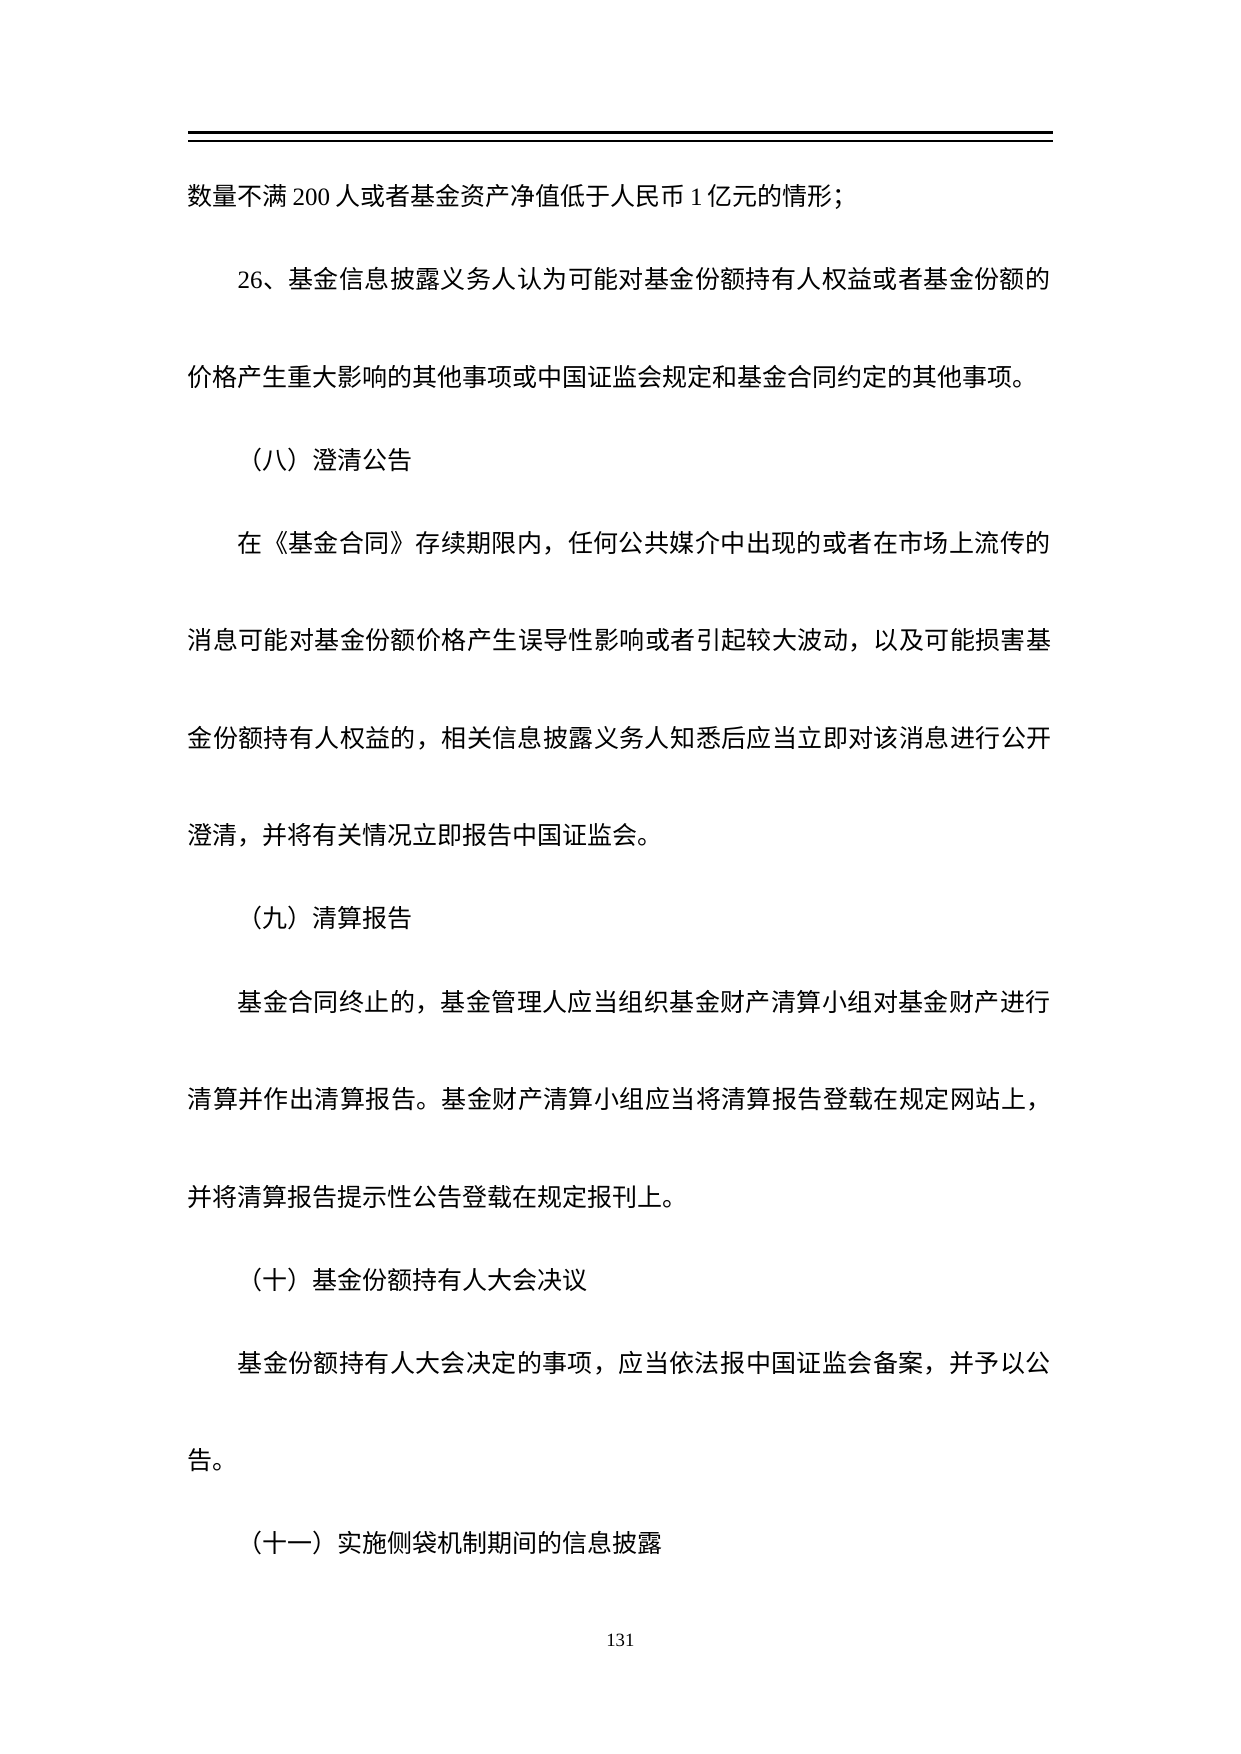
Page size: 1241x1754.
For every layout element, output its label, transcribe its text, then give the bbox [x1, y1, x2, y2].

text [187, 162, 1053, 227]
text 在《基金合同》存续期限内，任何公共媒介中出现的或者在市场上流传的消息可能对基金份额价格产生误导性影响或者引起较大波动，以及可能损害基金份额持有人权益的，相关信息披露义务人知悉后应当立即对该消息进行公开澄清，并将有关情况立即报告中国证监会。 [187, 509, 1053, 866]
text 基金份额持有人大会决定的事项，应当依法报中国证监会备案，并予以公告。 [187, 1329, 1053, 1491]
text （十一）实施侧袋机制期间的信息披露 [187, 1509, 1053, 1574]
text 基金合同终止的，基金管理人应当组织基金财产清算小组对基金财产进行清算并作出清算报告。基金财产清算小组应当将清算报告登载在规定网站上，并将清算报告提示性公告登载在规定报刊上。 [187, 968, 1053, 1228]
text （十）基金份额持有人大会决议 [187, 1246, 1053, 1311]
text （九）清算报告 [187, 884, 1053, 949]
text （八）澄清公告 [187, 426, 1053, 491]
text 26、基金信息披露义务人认为可能对基金份额持有人权益或者基金份额的价格产生重大影响的其他事项或中国证监会规定和基金合同约定的其他事项。 [187, 245, 1053, 408]
